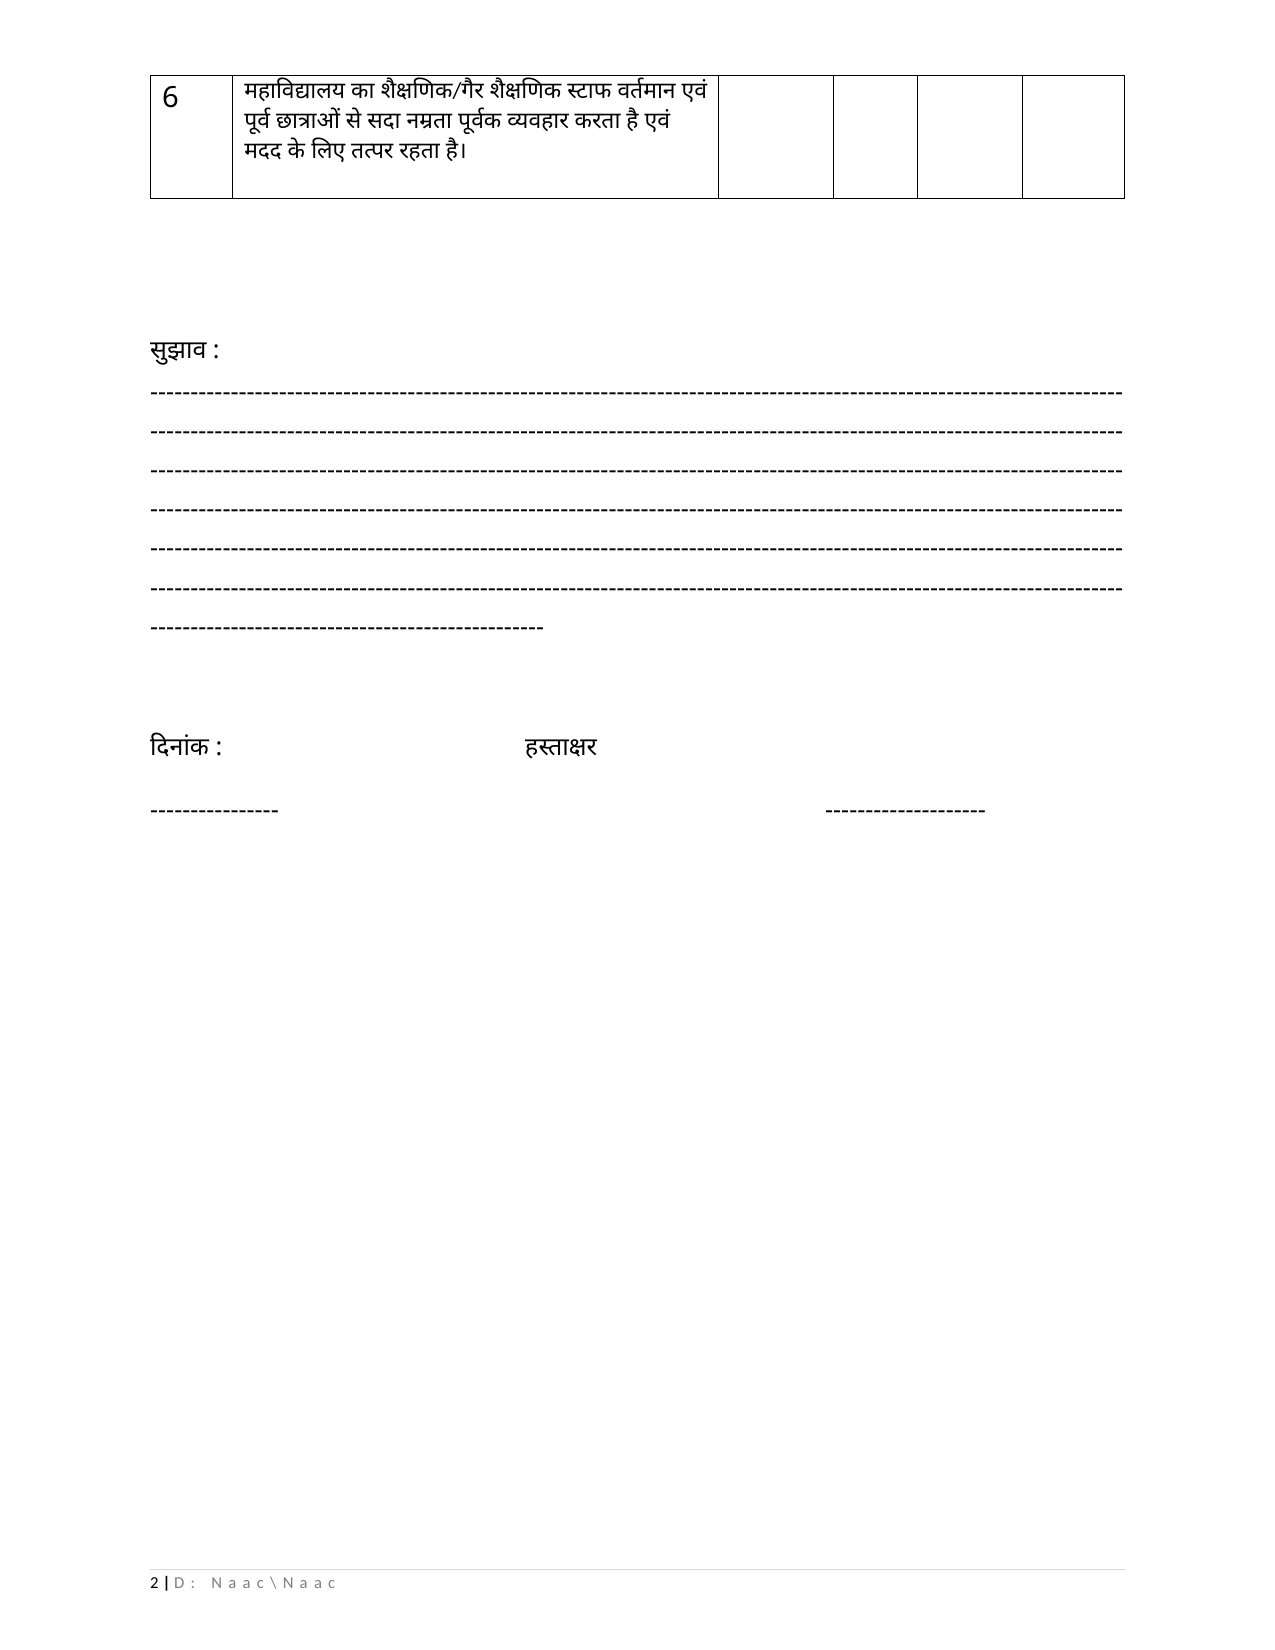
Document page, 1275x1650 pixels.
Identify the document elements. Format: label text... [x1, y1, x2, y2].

text ---------------- -------------------- [150, 792, 1125, 826]
text दिनांक : हस्ताक्षर [150, 728, 1125, 765]
table_cell 6 [151, 76, 232, 197]
table_cell महाविद्यालय का शैक्षणिक/गैर शैक्षणिक स्टाफ वर्तमान एवं पूर्व छात्राओं से सदा नम्रता पूर्वक व्यवहार करता है एवं मदद के लिए तत्पर रहता है। [233, 76, 718, 197]
table_cell [719, 76, 833, 197]
table_cell [834, 76, 917, 197]
table_cell [1023, 76, 1124, 197]
text सुझाव : ------------------------------------------------------------------------------------------------------------------------------------------------------------------------------------------------------------------------------------------------------------------------------------------------------------------------------------------------------------------------------------------------------------------------------------------------------------------------------------------------------------------------------------------------------------------------------------------------------------------------------------------------------------------------------------------------------------------------------------------------------------------------------------------------------- [150, 331, 1125, 642]
table_cell [918, 76, 1022, 197]
